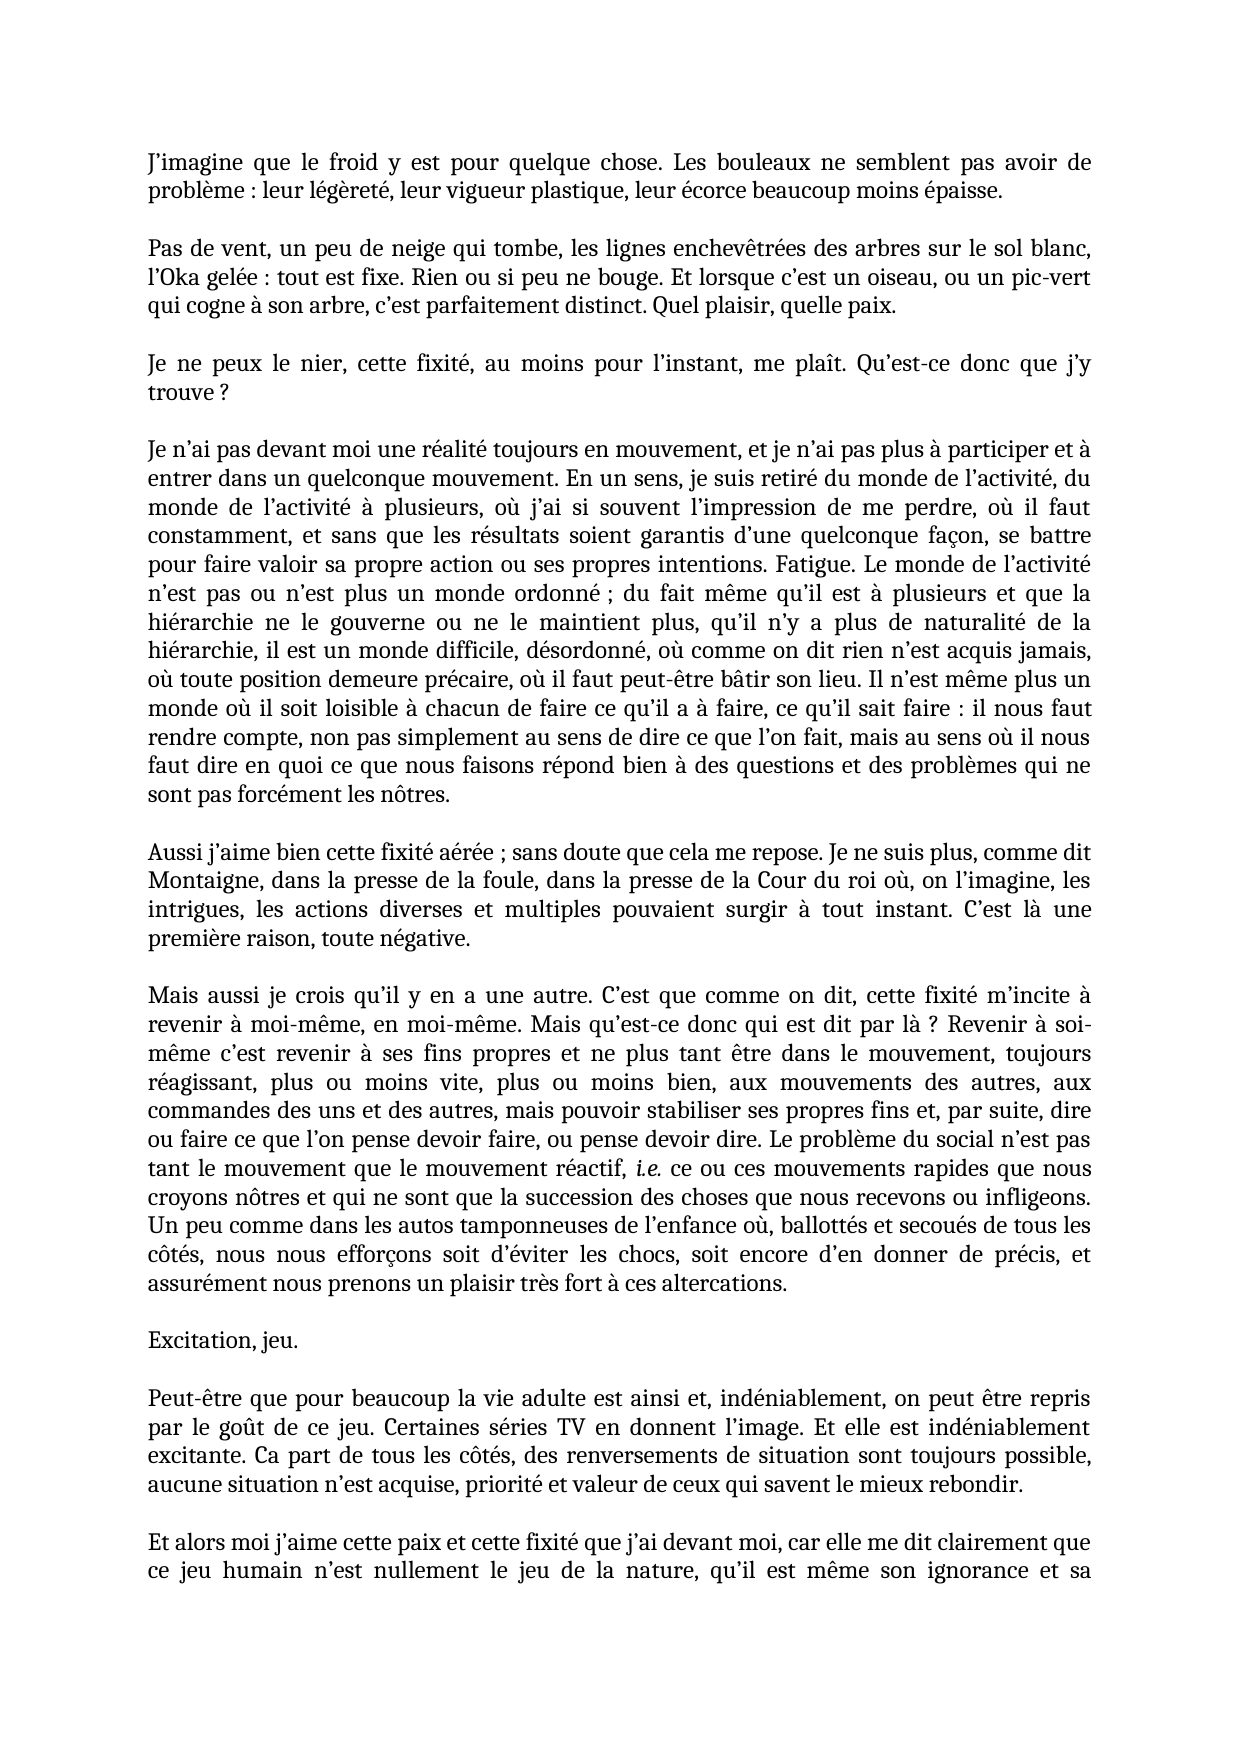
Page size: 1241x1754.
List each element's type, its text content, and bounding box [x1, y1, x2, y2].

text Aussi j’aime bien cette fixité aérée ; sans doute que cela me repose. Je ne suis plus, comme dit Montaigne, dans la presse de la foule, dans la presse de la Cour du roi où, on l’imagine, les intrigues, les actions diverses et multiples pouvaient surgir à tout instant. C’est là une première raison, toute négative. [148, 838, 1093, 953]
text Je n’ai pas devant moi une réalité toujours en mouvement, et je n’ai pas plus à participer et à entrer dans un quelconque mouvement. En un sens, je suis retiré du monde de l’activité, du monde de l’activité à plusieurs, où j’ai si souvent l’impression de me perdre, où il faut constamment, et sans que les résultats soient garantis d’une quelconque façon, se battre pour faire valoir sa propre action ou ses propres intentions. Fatigue. Le monde de l’activité n’est pas ou n’est plus un monde ordonné ; du fait même qu’il est à plusieurs et que la hiérarchie ne le gouverne ou ne le maintient plus, qu’il n’y a plus de naturalité de la hiérarchie, il est un monde difficile, désordonné, où comme on dit rien n’est acquis jamais, où toute position demeure précaire, où il faut peut-être bâtir son lieu. Il n’est même plus un monde où il soit loisible à chacun de faire ce qu’il a à faire, ce qu’il sait faire : il nous faut rendre compte, non pas simplement au sens de dire ce que l’on fait, mais au sens où il nous faut dire en quoi ce que nous faisons répond bien à des questions et des problèmes qui ne sont pas forcément les nôtres. [148, 435, 1093, 809]
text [148, 1528, 1093, 1585]
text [148, 148, 1093, 205]
text Je ne peux le nier, cette fixité, au moins pour l’instant, me plaît. Qu’est-ce donc que j’y trouve ? [148, 349, 1093, 406]
text Peut-être que pour beaucoup la vie adulte est ainsi et, indéniablement, on peut être repris par le goût de ce jeu. Certaines séries TV en donnent l’image. Et elle est indéniablement excitante. Ca part de tous les côtés, des renversements de situation sont toujours possible, aucune situation n’est acquise, priorité et valeur de ceux qui savent le mieux rebondir. [148, 1384, 1093, 1499]
text Pas de vent, un peu de neige qui tombe, les lignes enchevêtrées des arbres sur le sol blanc, l’Oka gelée : tout est fixe. Rien ou si peu ne bouge. Et lorsque c’est un oiseau, ou un pic-vert qui cogne à son arbre, c’est parfaitement distinct. Quel plaisir, quelle paix. [148, 234, 1093, 320]
text Excitation, jeu. [148, 1326, 1093, 1355]
text Mais aussi je crois qu’il y en a une autre. C’est que comme on dit, cette fixité m’incite à revenir à moi-même, en moi-même. Mais qu’est-ce donc qui est dit par là ? Revenir à soi-même c’est revenir à ses fins propres et ne plus tant être dans le mouvement, toujours réagissant, plus ou moins vite, plus ou moins bien, aux mouvements des autres, aux commandes des uns et des autres, mais pouvoir stabiliser ses propres fins et, par suite, dire ou faire ce que l’on pense devoir faire, ou pense devoir dire. Le problème du social n’est pas tant le mouvement que le mouvement réactif, i.e. ce ou ces mouvements rapides que nous croyons nôtres et qui ne sont que la succession des choses que nous recevons ou infligeons. Un peu comme dans les autos tamponneuses de l’enfance où, ballottés et secoués de tous les côtés, nous nous efforçons soit d’éviter les chocs, soit encore d’en donner de précis, et assurément nous prenons un plaisir très fort à ces altercations. [148, 981, 1093, 1298]
